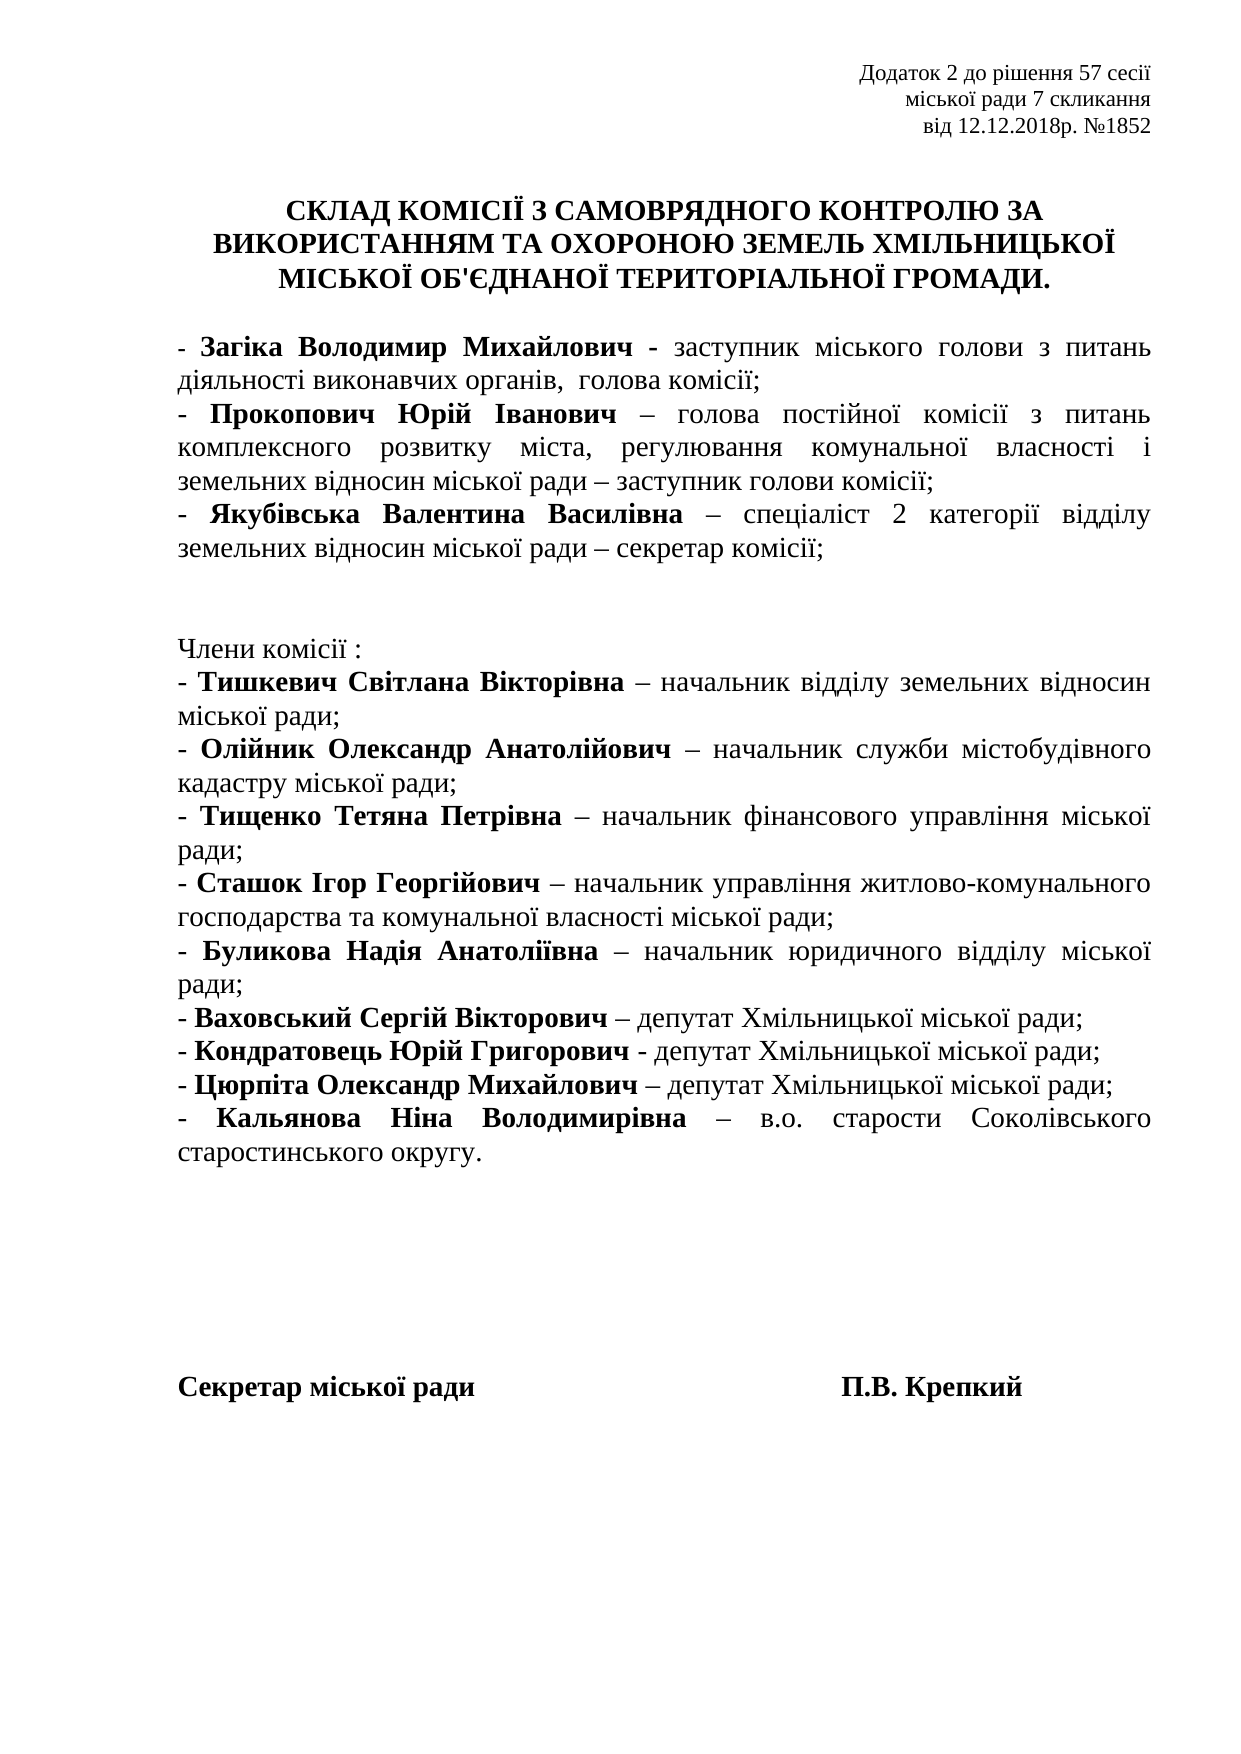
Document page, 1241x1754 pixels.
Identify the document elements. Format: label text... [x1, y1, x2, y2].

text - Сташок Ігор Георгійович – начальник управління житлово-комунального господарства та комунальної власності міської ради; [177, 866, 1152, 933]
text від 12.12.2018р. №1852 [177, 112, 1152, 138]
text - Тищенко Тетяна Петрівна – начальник фінансового управління міської ради; [177, 798, 1152, 866]
text - Цюрпіта Олександр Михайлович – депутат Хмільницької міської ради; [177, 1067, 1152, 1100]
text - Якубівська Валентина Василівна – спеціаліст 2 категорії відділу земельних відносин міської ради – секретар комісії; [177, 497, 1152, 564]
text - Ваховський Сергій Вікторович – депутат Хмільницької міської ради; [177, 1000, 1152, 1033]
text - Кальянова Ніна Володимирівна – в.о. старости Соколівського старостинського округу. [177, 1100, 1152, 1167]
text - Кондратовець Юрій Григорович - депутат Хмільницької міської ради; [177, 1033, 1152, 1067]
text міської ради 7 скликання [177, 86, 1152, 112]
text Секретар міської ради П.В. Крепкий [177, 1369, 1152, 1402]
text Члени комісії : [177, 631, 1152, 664]
text - Прокопович Юрій Іванович – голова постійної комісії з питань комплексного розвитку міста, регулювання комунальної власності і земельних відносин міської ради – заступник голови комісії; [177, 396, 1152, 497]
text - Буликова Надія Анатоліївна – начальник юридичного відділу міської ради; [177, 933, 1152, 1000]
text Додаток 2 до рішення 57 сесії [177, 59, 1152, 86]
text - Тишкевич Світлана Вікторівна – начальник відділу земельних відносин міської ради; [177, 664, 1152, 731]
text СКЛАД КОМІСІЇ З САМОВРЯДНОГО КОНТРОЛЮ ЗА ВИКОРИСТАННЯМ ТА ОХОРОНОЮ ЗЕМЕЛЬ ХМІЛЬНИЦЬКОЇ МІСЬКОЇ ОБ'ЄДНАНОЇ ТЕРИТОРІАЛЬНОЇ ГРОМАДИ. [177, 193, 1152, 295]
text - Олійник Олександр Анатолійович – начальник служби містобудівного кадастру міської ради; [177, 731, 1152, 798]
text - Загіка Володимир Михайлович - заступник міського голови з питань діяльності виконавчих органів, голова комісії; [177, 329, 1152, 396]
